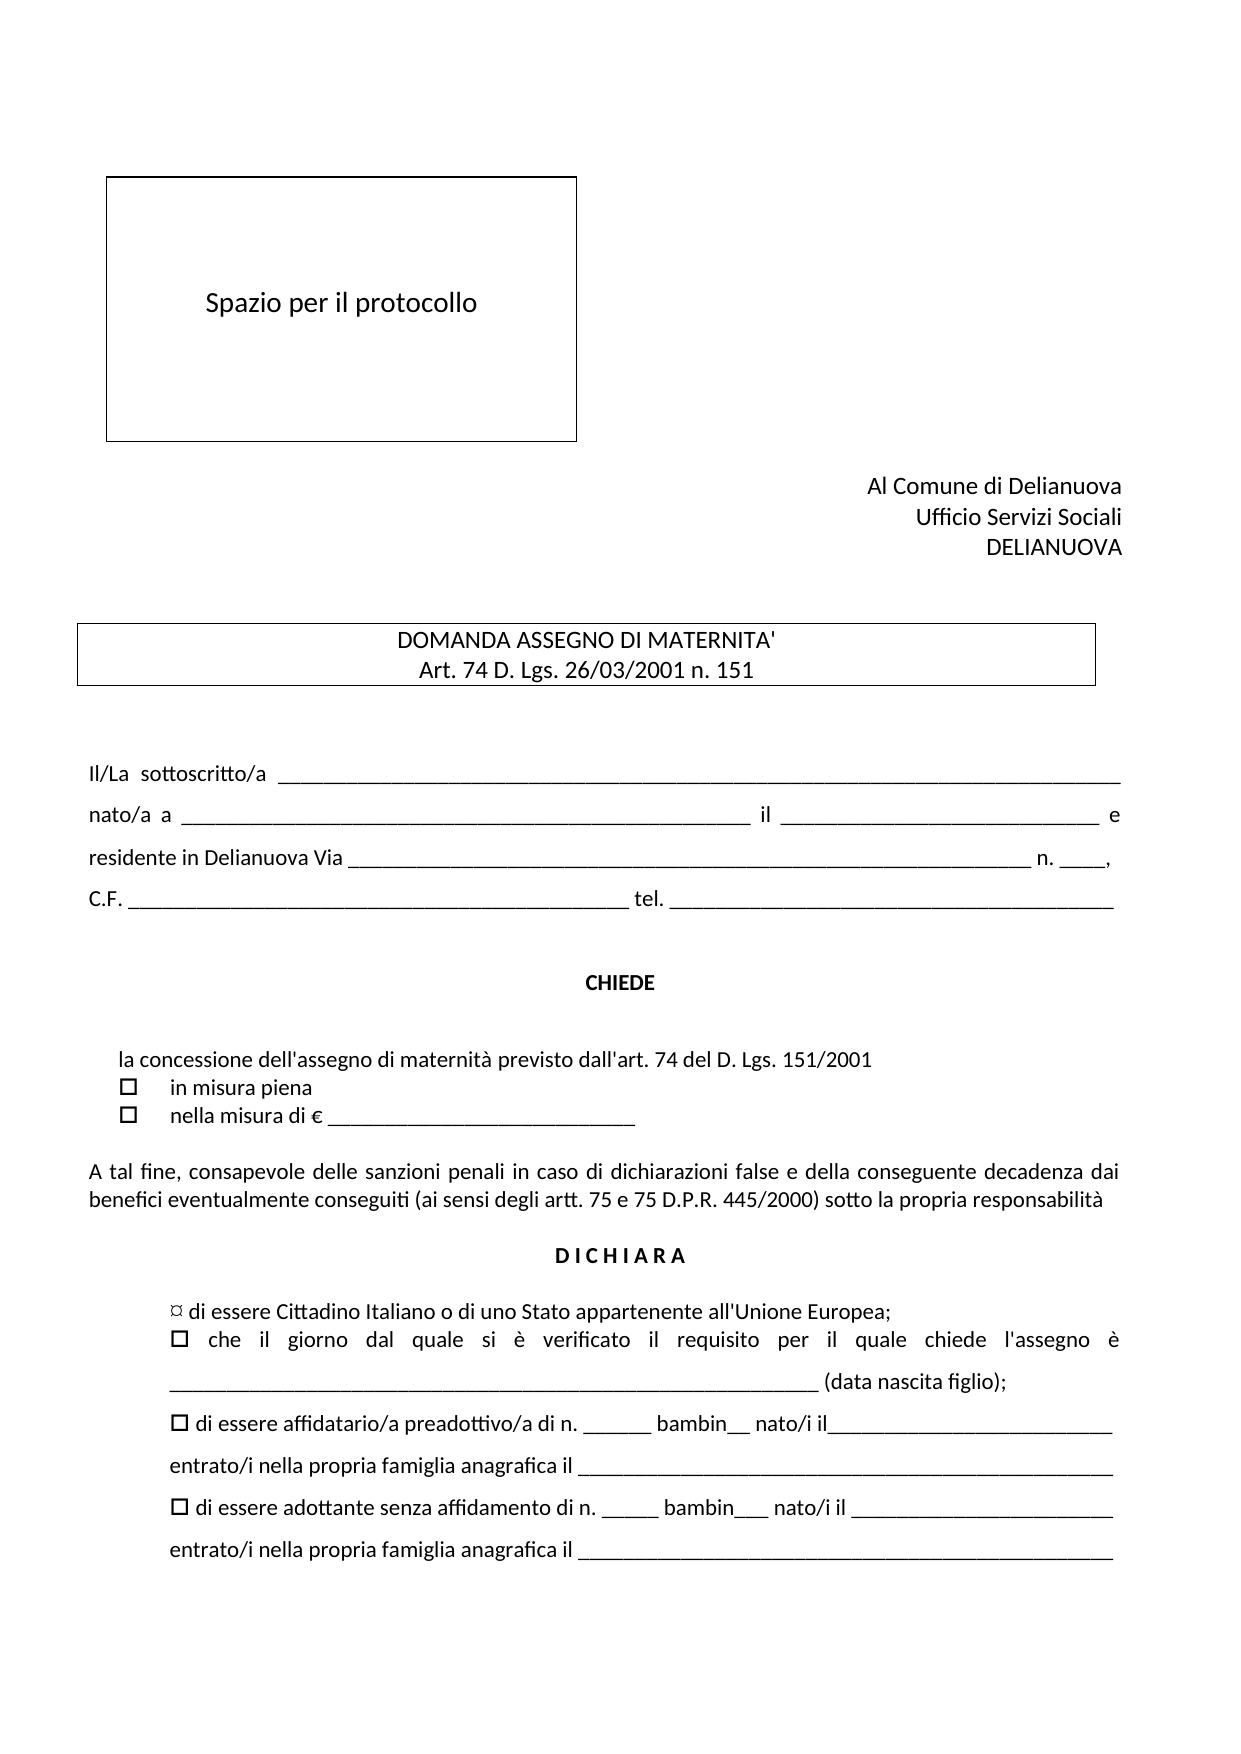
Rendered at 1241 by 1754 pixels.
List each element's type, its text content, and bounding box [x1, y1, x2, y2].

text entrato/i nella propria famiglia anagrafica il _______________________________________________ [169, 1451, 1122, 1479]
text C.F. ____________________________________________ tel. _______________________________________ [88, 884, 1122, 913]
text che il giorno dal quale si è verificato il requisito per il quale chiede l'assegno è _________________________________________________________ (data nascita figlio); [169, 1325, 1122, 1395]
text DELIANUOVA [118, 531, 1122, 562]
text Al Comune di Delianuova [118, 470, 1122, 501]
table_header DOMANDA ASSEGNO DI MATERNITA' Art. 74 D. Lgs. 26/03/2001 n. 151 [78, 624, 1095, 685]
table_header Spazio per il protocollo [107, 178, 576, 441]
text di essere affidatario/a preadottivo/a di n. ______ bambin__ nato/i il_________________________ [169, 1409, 1122, 1437]
text D I C H I A R A [118, 1241, 1122, 1269]
text Ufficio Servizi Sociali [118, 501, 1122, 531]
text Il/La sottoscritto/a __________________________________________________________________________ nato/a a __________________________________________________ il ____________________________ e residente in Delianuova Via ____________________________________________________________ n. ____, [88, 759, 1122, 871]
text A tal fine, consapevole delle sanzioni penali in caso di dichiarazioni false e della conseguente decadenza dai benefici eventualmente conseguiti (ai sensi degli artt. 75 e 75 D.P.R. 445/2000) sotto la propria responsabilità [88, 1157, 1122, 1213]
text CHIEDE [118, 968, 1122, 997]
text di essere Cittadino Italiano o di uno Stato appartenente all'Unione Europea; [169, 1297, 1122, 1325]
text nella misura di € ___________________________ [118, 1101, 1122, 1129]
text di essere adottante senza affidamento di n. _____ bambin___ nato/i il _______________________ entrato/i nella propria famiglia anagrafica il _______________________________________________ [169, 1493, 1122, 1563]
text la concessione dell'assegno di maternità previsto dall'art. 74 del D. Lgs. 151/2001 [118, 1045, 1122, 1073]
text in misura piena [118, 1073, 1122, 1101]
